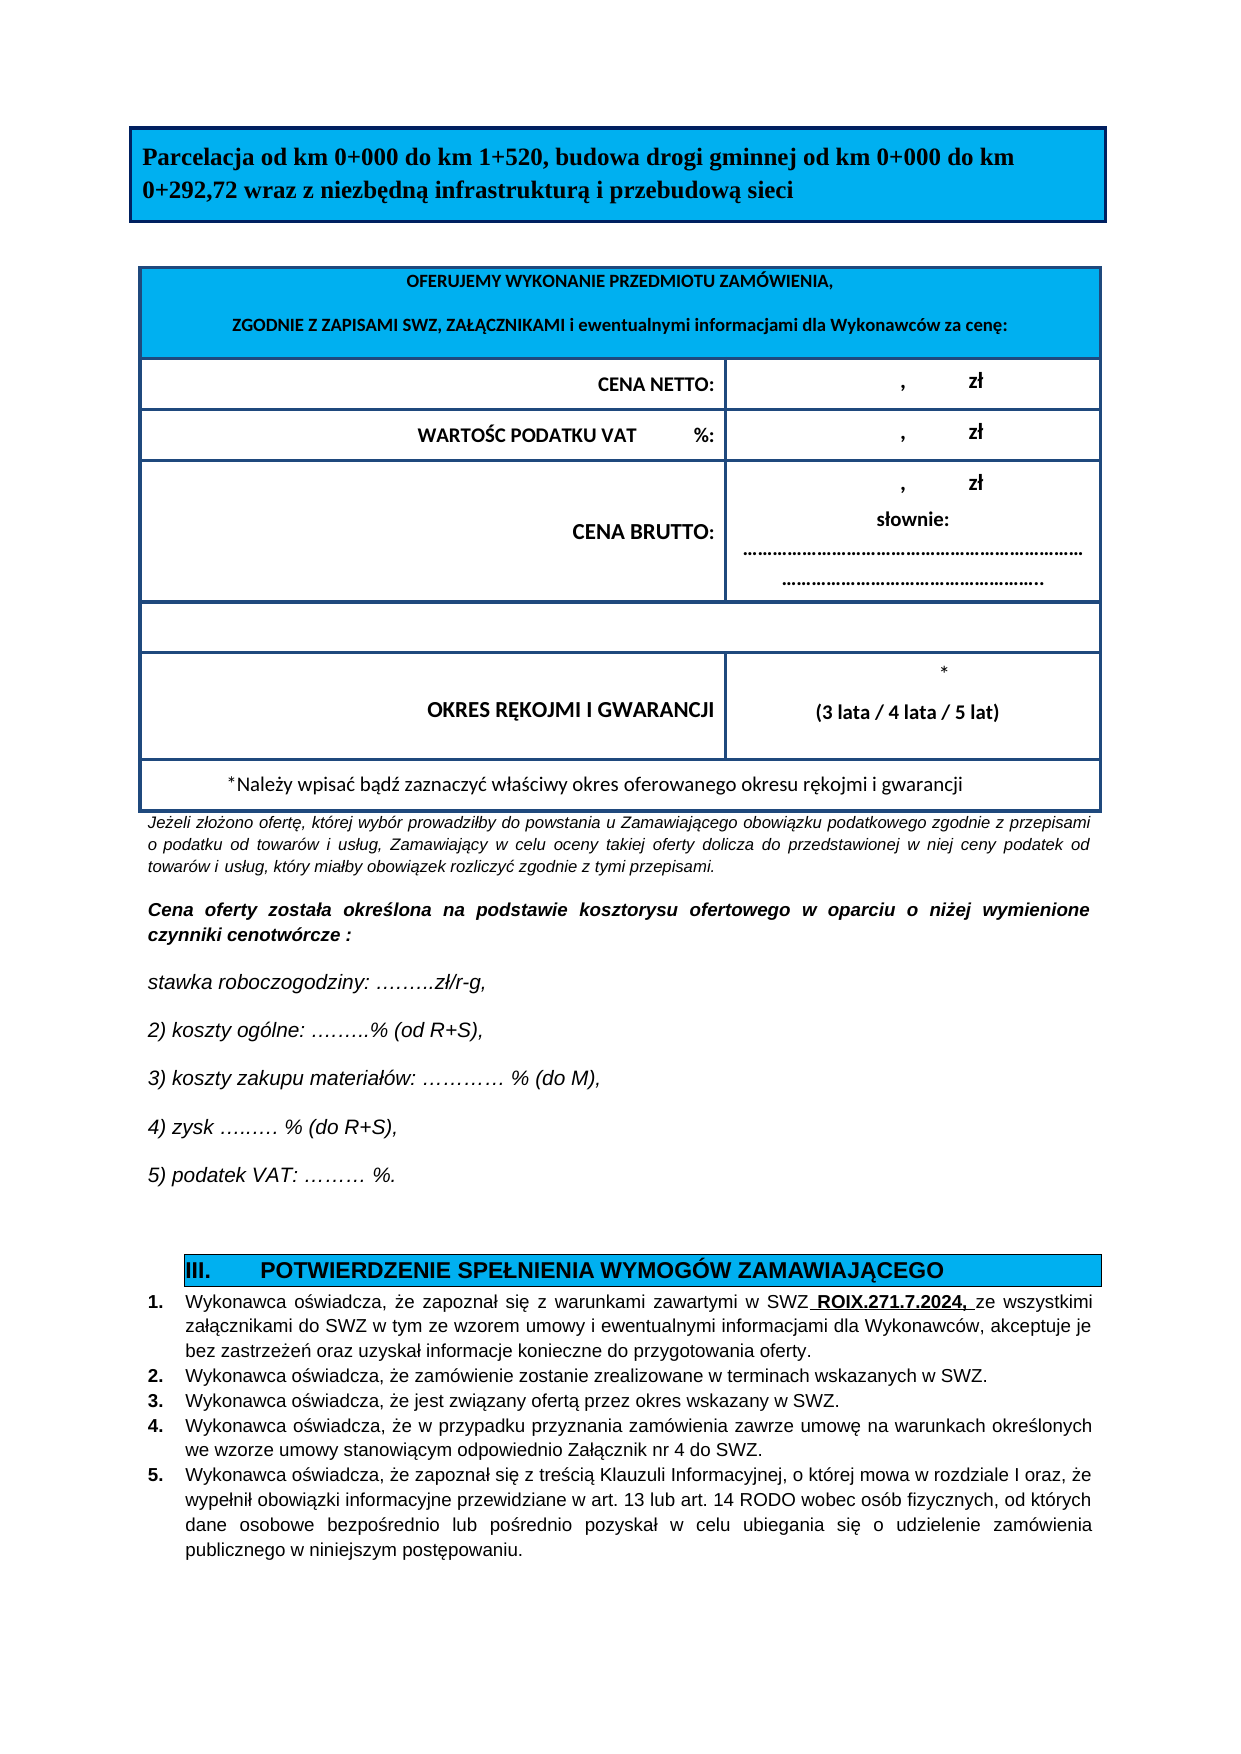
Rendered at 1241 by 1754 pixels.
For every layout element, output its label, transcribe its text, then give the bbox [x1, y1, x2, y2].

table_cell , zł słownie:………………………………………………………………………………………………………….. [727, 462, 1099, 600]
text 2) koszty ogólne: ….…..% (od R+S), [148, 1018, 1093, 1042]
text Jeżeli złożono ofertę, której wybór prowadziłby do powstania u Zamawiającego obowiązku podatkowego zgodnie z przepisami o podatku od towarów i usług, Zamawiający w celu oceny takiej oferty dolicza do przedstawionej w niej ceny podatek od towarów i usług, który miałby obowiązek rozliczyć zgodnie z tymi przepisami. [148, 813, 1093, 876]
table_cell , zł [727, 411, 1099, 459]
table_cell CENA BRUTTO: [142, 462, 724, 600]
list Wykonawca oświadcza, że zamówienie zostanie zrealizowane w terminach wskazanych w SWZ. [148, 1365, 1093, 1386]
text 4) zysk …..…. % (do R+S), [148, 1114, 1093, 1138]
text stawka roboczogodziny: ….…..zł/r-g, [148, 969, 1093, 993]
table_cell *Należy wpisać bądź zaznaczyć właściwy okres oferowanego okresu rękojmi i gwarancji [142, 761, 1099, 809]
text 3) koszty zakupu materiałów: ………… % (do M), [148, 1066, 1093, 1090]
table_header OFERUJEMY WYKONANIE PRZEDMIOTU ZAMÓWIENIA, ZGODNIE Z ZAPISAMI SWZ, ZAŁĄCZNIKAMI i ewentualnymi informacjami dla Wykonawców za cenę: [142, 269, 1099, 357]
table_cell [132, 130, 1104, 220]
list Wykonawca oświadcza, że zapoznał się z warunkami zawartymi w SWZ ROIX.271.7.2024, ze wszystkimi załącznikami do SWZ w tym ze wzorem umowy i ewentualnymi informacjami dla Wykonawców, akceptuje je bez zastrzeżeń oraz uzyskał informacje konieczne do przygotowania oferty. [148, 1291, 1093, 1362]
table_cell OKRES RĘKOJMI I GWARANCJI [142, 654, 724, 758]
list Wykonawca oświadcza, że w przypadku przyznania zamówienia zawrze umowę na warunkach określonych we wzorze umowy stanowiącym odpowiednio Załącznik nr 4 do SWZ. [148, 1414, 1093, 1461]
table_cell * (3 lata / 4 lata / 5 lat) [727, 654, 1099, 758]
table_cell [142, 604, 1099, 651]
table_cell , zł [727, 360, 1099, 408]
table_cell WARTOŚC PODATKU VAT %: [142, 411, 724, 459]
list Wykonawca oświadcza, że zapoznał się z treścią Klauzuli Informacyjnej, o której mowa w rozdziale I oraz, że wypełnił obowiązki informacyjne przewidziane w art. 13 lub art. 14 RODO wobec osób fizycznych, od których dane osobowe bezpośrednio lub pośrednio pozyskał w celu ubiegania się o udzielenie zamówienia publicznego w niniejszym postępowaniu. [148, 1464, 1093, 1560]
list POTWIERDZENIE SPEŁNIENIA WYMOGÓW ZAMAWIAJĄCEGO [185, 1255, 1101, 1286]
table_cell CENA NETTO: [142, 360, 724, 408]
list Wykonawca oświadcza, że jest związany ofertą przez okres wskazany w SWZ. [148, 1390, 1093, 1411]
text Cena oferty została określona na podstawie kosztorysu ofertowego w oparciu o niżej wymienione czynniki cenotwórcze : [148, 899, 1093, 946]
text 5) podatek VAT: ……… %. [148, 1163, 1093, 1187]
